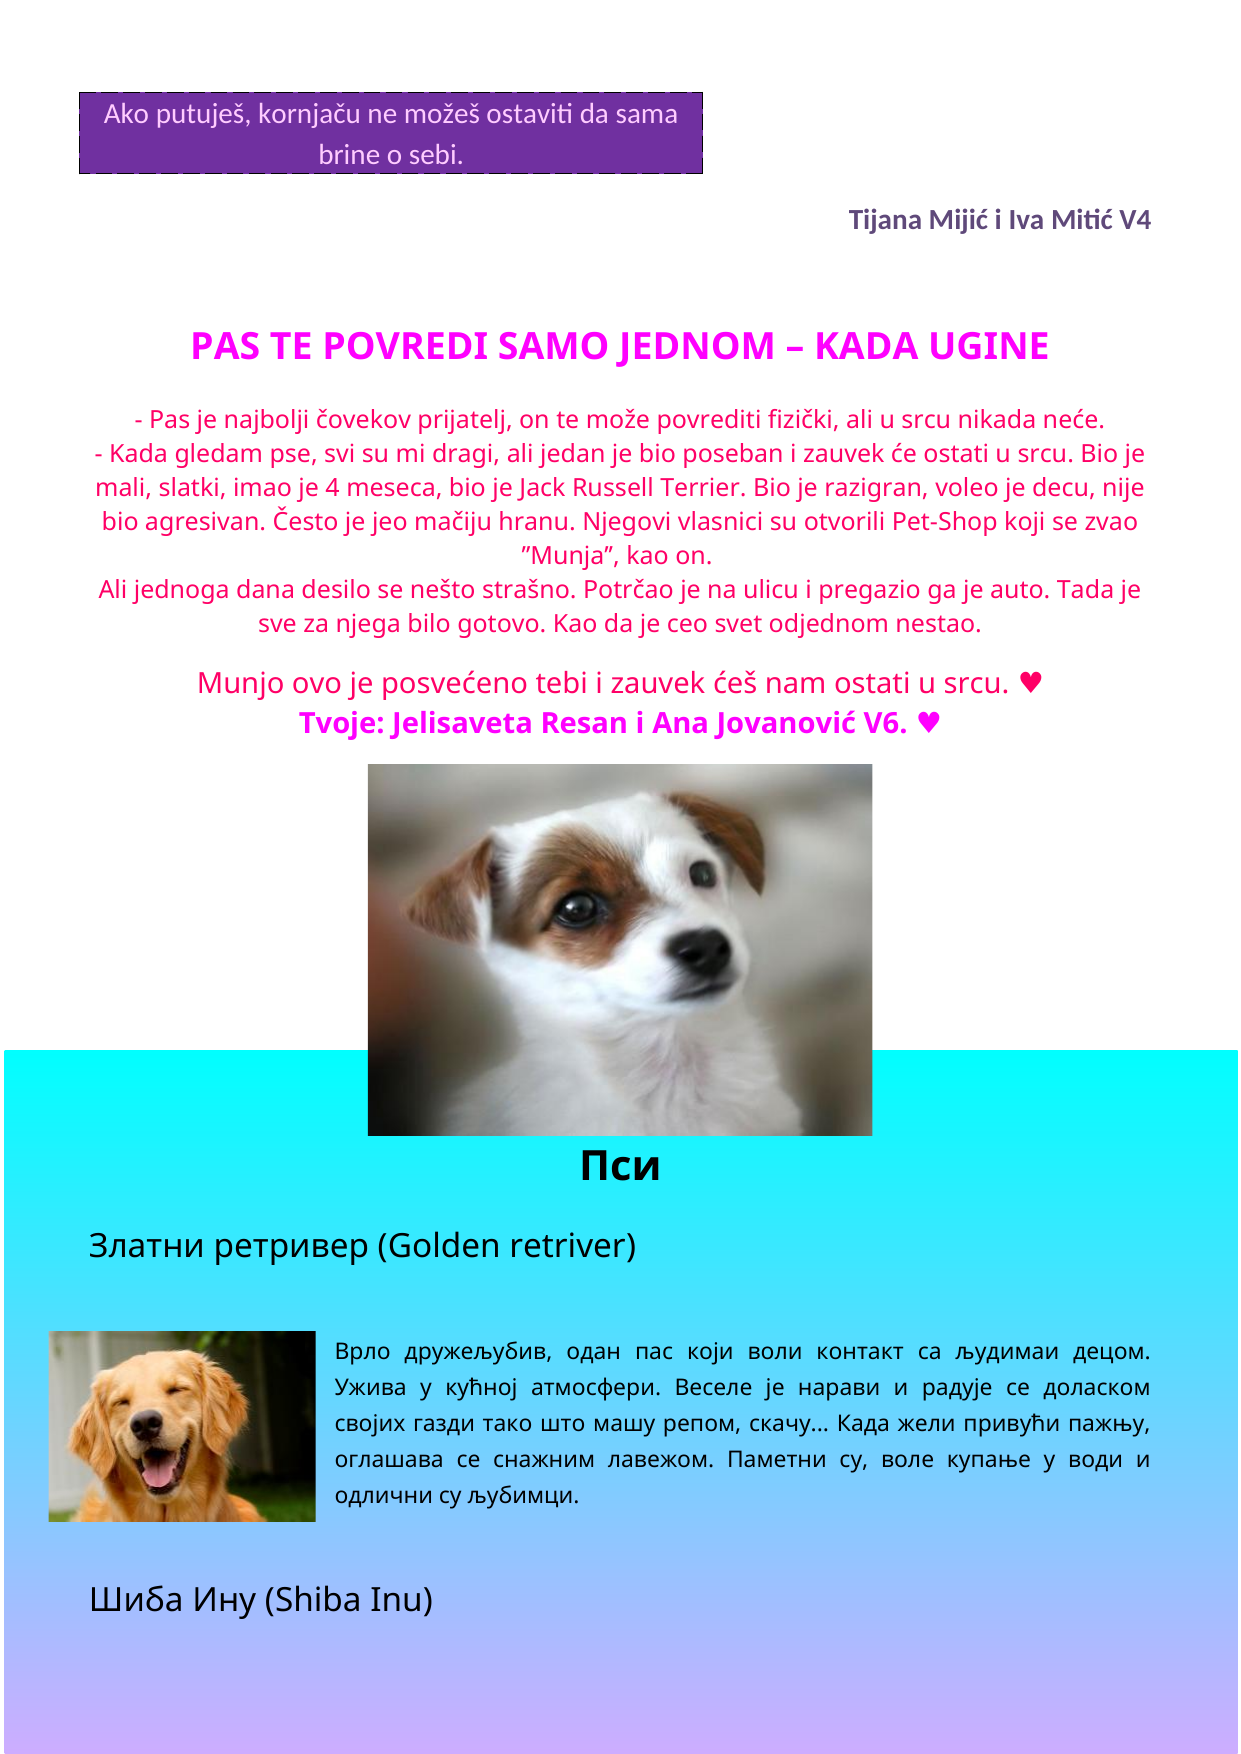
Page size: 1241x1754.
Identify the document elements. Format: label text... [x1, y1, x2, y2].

text PAS TE POVREDI SAMO JEDNOM – KADA UGINE - Pas je najbolji čovekov prijatelj, on te može povrediti fizički, ali u srcu nikada neće. - Kada gledam pse, svi su mi dragi, ali jedan je bio poseban i zauvek će ostati u srcu. Bio je mali, slatki, imao je 4 meseca, bio je Jack Russell Terrier. Bio je razigran, voleo je decu, nije bio agresivan. Često je jeo mačiju hranu. Njegovi vlasnici su otvorili Pet-Shop koji se zvao ’’Munja’’, kao on. Ali jednoga dana desilo se nešto strašno. Potrčao je na ulicu i pregazio ga je auto. Tada je sve za njega bilo gotovo. Kao da je ceo svet odjednom nestao. [89, 319, 1152, 640]
text Munjo ovo je posvećeno tebi i zauvek ćeš nam ostati u srcu. ♥ Tvoje: Jelisaveta Resan i Ana Jovanović V6. ♥ [89, 640, 1152, 742]
text Врло дружељубив, одан пас који воли контакт са људимаи децом. Ужива у кућној атмосфери. Веселе је нарави и радује се доласком својих газди тако што машу репом, скачу... Када жели привући пажњу, оглашава се снажним лавежом. Паметни су, воле купање у води и одлични су љубимци. [316, 1335, 1152, 1510]
text Шиба Ину (Shiba Inu) [89, 1576, 1152, 1621]
text Пси [89, 1136, 1152, 1193]
picture [48, 1331, 316, 1522]
picture [367, 764, 873, 1136]
text Ako putuješ, kornjaču ne možeš ostaviti da sama brine o sebi. [79, 92, 703, 174]
text Tijana Mijić i Iva Mitić V4 [89, 201, 1152, 236]
text Златни ретривер (Golden retriver) [89, 1222, 1152, 1267]
